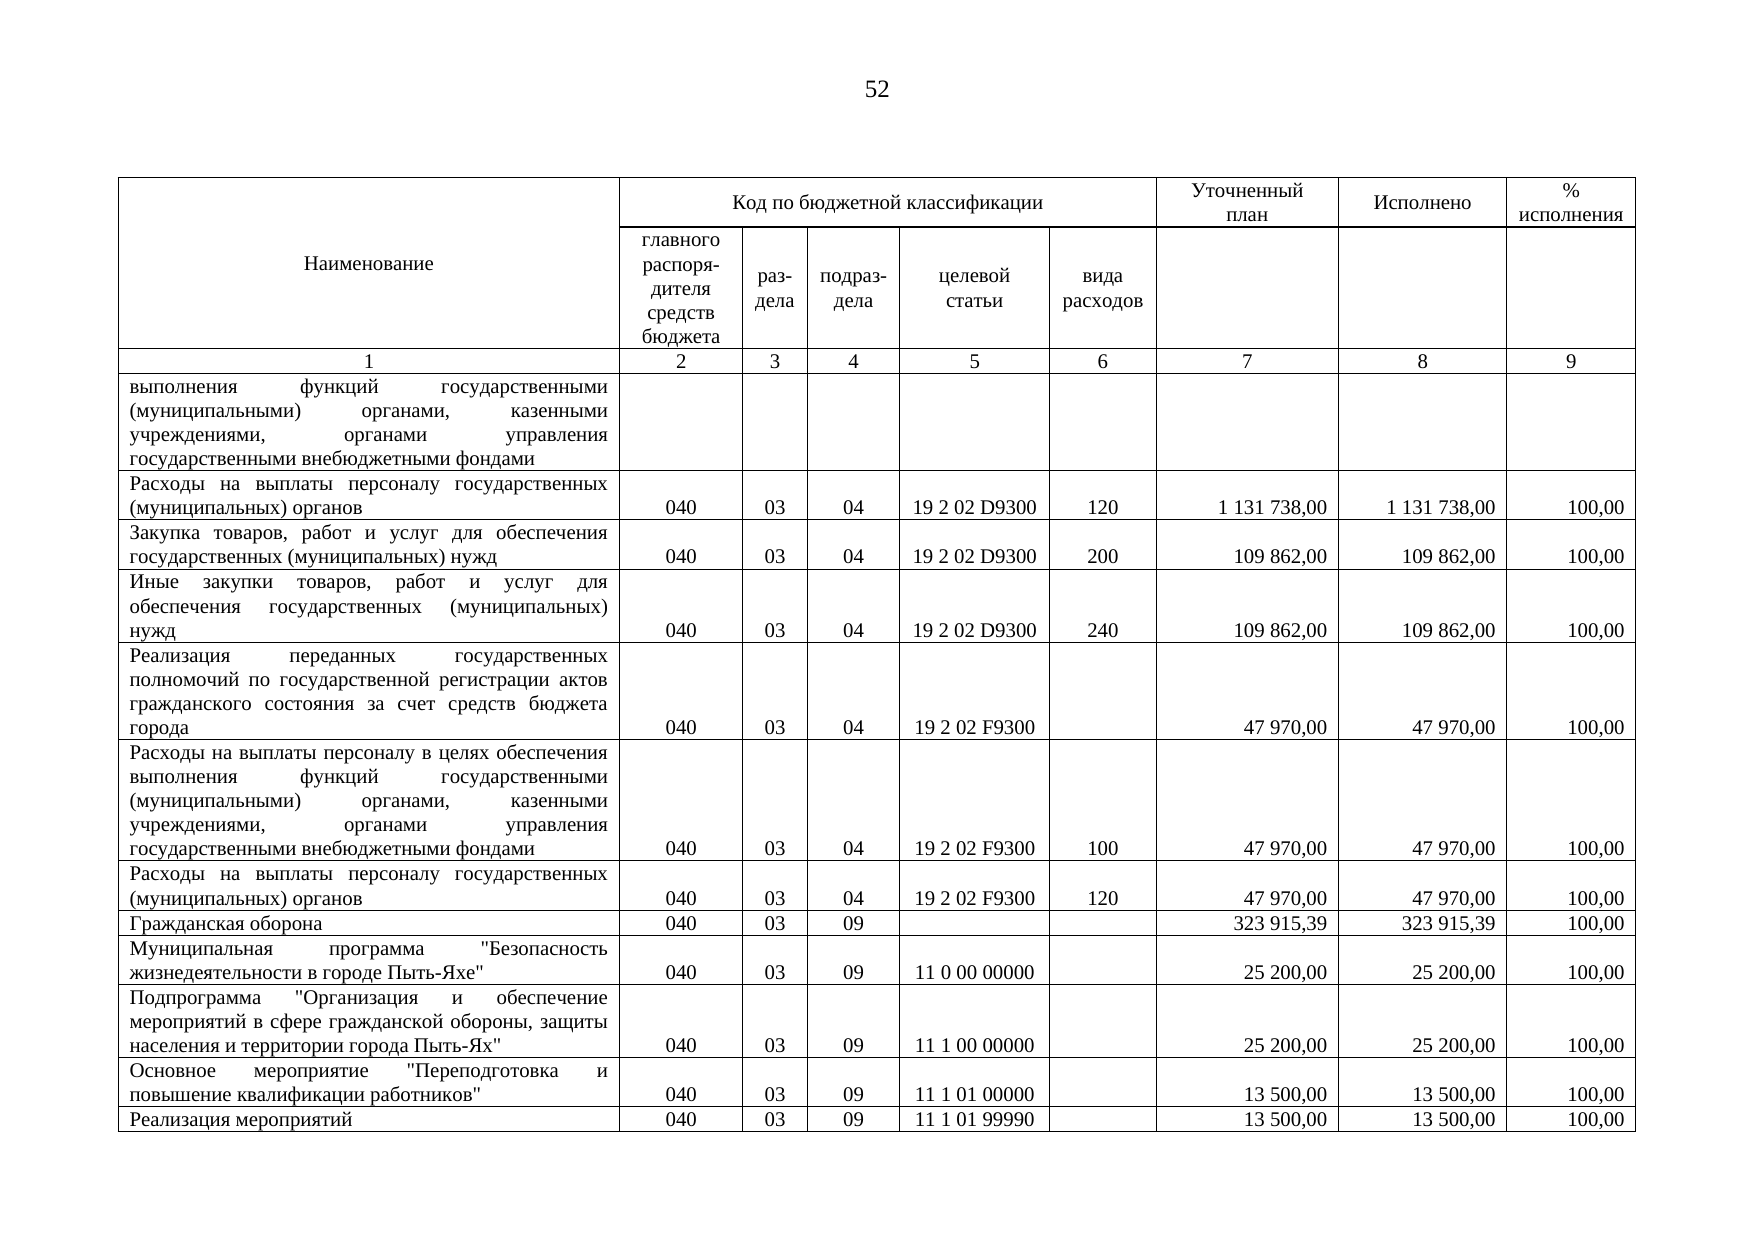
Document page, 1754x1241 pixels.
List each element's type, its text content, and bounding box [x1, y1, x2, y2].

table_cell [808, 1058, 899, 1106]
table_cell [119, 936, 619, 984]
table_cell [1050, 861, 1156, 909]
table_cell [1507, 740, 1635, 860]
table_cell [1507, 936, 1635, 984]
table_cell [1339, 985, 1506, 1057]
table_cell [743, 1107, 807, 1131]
table_cell целевой статьи [900, 228, 1049, 348]
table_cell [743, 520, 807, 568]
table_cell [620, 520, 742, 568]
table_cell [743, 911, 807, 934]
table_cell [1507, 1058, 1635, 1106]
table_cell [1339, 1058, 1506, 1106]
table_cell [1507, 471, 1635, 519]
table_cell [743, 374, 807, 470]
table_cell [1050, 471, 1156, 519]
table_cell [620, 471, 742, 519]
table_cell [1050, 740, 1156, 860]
table_cell 4 [808, 349, 899, 373]
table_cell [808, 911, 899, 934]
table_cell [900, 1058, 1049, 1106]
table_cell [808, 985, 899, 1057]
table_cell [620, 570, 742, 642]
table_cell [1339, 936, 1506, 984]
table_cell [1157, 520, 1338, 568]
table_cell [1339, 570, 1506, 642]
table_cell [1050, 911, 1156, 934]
table_cell [1507, 228, 1635, 348]
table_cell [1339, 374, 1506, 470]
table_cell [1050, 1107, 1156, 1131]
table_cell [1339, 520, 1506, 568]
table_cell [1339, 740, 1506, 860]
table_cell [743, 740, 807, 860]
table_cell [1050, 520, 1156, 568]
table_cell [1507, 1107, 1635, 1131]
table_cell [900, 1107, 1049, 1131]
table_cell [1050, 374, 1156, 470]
table_cell [1339, 228, 1506, 348]
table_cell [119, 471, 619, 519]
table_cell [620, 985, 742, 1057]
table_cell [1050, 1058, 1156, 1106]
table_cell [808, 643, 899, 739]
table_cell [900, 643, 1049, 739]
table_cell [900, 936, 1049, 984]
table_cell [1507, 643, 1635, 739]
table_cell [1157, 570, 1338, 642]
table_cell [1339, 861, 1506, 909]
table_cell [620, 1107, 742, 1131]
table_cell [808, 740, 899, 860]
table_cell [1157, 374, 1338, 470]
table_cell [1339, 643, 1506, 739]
table_cell [1157, 228, 1338, 348]
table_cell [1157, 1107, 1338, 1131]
table_header Наименование [119, 178, 619, 348]
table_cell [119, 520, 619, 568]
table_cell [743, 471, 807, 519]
table_header % исполнения [1507, 178, 1635, 226]
table_cell 9 [1507, 349, 1635, 373]
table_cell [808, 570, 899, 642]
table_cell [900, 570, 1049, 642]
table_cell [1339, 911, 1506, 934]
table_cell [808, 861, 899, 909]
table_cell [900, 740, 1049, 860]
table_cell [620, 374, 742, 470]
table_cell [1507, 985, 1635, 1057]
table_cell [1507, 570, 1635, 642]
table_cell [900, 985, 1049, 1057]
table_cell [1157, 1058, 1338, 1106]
table_cell подраз-дела [808, 228, 899, 348]
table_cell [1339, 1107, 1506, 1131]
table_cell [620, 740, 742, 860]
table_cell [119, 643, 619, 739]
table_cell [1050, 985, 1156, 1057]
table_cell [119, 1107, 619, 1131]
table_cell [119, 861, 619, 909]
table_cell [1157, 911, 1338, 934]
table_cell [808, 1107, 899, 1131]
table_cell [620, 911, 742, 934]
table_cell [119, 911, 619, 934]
table_cell вида расходов [1050, 228, 1156, 348]
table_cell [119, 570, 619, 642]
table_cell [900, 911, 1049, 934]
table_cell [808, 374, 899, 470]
table_header Уточненный план [1157, 178, 1338, 226]
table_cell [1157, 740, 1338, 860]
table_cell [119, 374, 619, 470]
table_cell 7 [1157, 349, 1338, 373]
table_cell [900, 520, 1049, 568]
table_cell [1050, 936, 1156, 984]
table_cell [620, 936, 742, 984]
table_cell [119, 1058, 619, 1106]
table_header Исполнено [1339, 178, 1506, 226]
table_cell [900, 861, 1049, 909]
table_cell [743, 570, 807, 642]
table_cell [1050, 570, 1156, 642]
table_cell 6 [1050, 349, 1156, 373]
table_cell раз-дела [743, 228, 807, 348]
table_cell 5 [900, 349, 1049, 373]
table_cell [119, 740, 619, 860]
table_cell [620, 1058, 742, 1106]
table_cell 3 [743, 349, 807, 373]
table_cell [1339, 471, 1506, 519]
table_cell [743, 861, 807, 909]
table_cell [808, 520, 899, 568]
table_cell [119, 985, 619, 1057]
table_cell 8 [1339, 349, 1506, 373]
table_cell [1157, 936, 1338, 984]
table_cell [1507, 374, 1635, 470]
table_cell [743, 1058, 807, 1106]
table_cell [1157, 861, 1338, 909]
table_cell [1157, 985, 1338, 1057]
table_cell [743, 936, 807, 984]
table_header Код по бюджетной классификации [620, 178, 1156, 226]
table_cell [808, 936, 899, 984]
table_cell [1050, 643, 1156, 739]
table_cell 1 [119, 349, 619, 373]
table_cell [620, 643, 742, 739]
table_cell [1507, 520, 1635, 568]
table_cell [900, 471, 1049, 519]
table_cell 2 [620, 349, 742, 373]
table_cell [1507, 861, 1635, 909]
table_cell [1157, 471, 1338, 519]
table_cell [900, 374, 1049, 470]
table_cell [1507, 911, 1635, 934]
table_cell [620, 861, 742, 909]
table_cell главного распоря-дителя средств бюджета [620, 228, 742, 348]
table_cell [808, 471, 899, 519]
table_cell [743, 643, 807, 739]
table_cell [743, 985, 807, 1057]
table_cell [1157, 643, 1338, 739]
